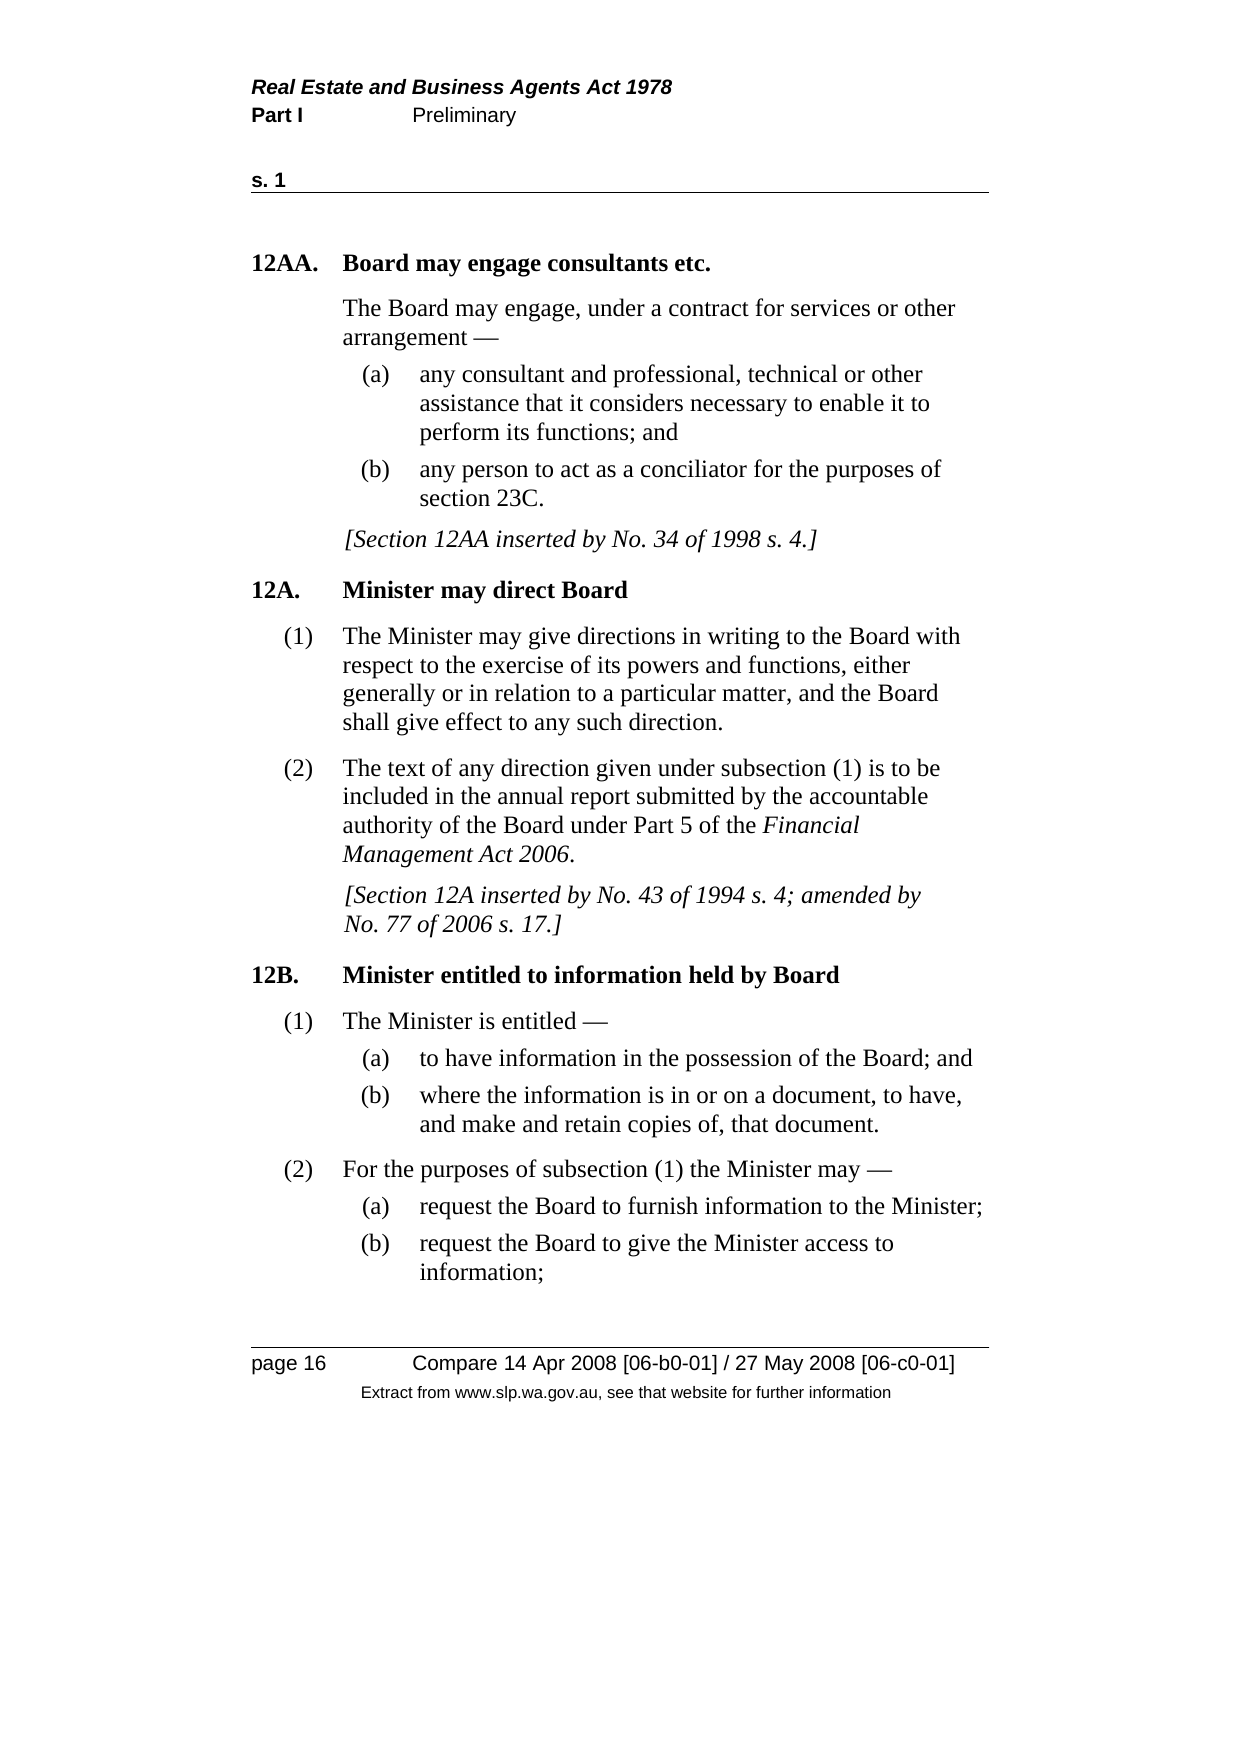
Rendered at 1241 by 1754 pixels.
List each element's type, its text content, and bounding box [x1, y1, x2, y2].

subtitle 12A. Minister may direct Board [251, 576, 989, 604]
text (b) where the information is in or on a document, to have, and make and retain copies of, that document. [251, 1080, 989, 1138]
text (2) The text of any direction given under subsection (1) is to be included in the annual report submitted by the accountable authority of the Board under Part 5 of the Financial Management Act 2006. [251, 753, 989, 868]
text (a) any consultant and professional, technical or other assistance that it considers necessary to enable it to perform its functions; and [251, 359, 989, 446]
subtitle 12B. Minister entitled to information held by Board [251, 961, 989, 989]
text (1) The Minister is entitled — [251, 1006, 989, 1035]
text (1) The Minister may give directions in writing to the Board with respect to the exercise of its powers and functions, either generally or in relation to a particular matter, and the Board shall give effect to any such direction. [251, 621, 989, 736]
text [Section 12A inserted by No. 43 of 1994 s. 4; amended by No. 77 of 2006 s. 17.] [251, 880, 989, 938]
text The Board may engage, under a contract for services or other arrangement — [251, 293, 989, 351]
text (a) request the Board to furnish information to the Minister; [251, 1191, 989, 1220]
text (b) request the Board to give the Minister access to information; [251, 1228, 989, 1286]
text (2) For the purposes of subsection (1) the Minister may — [251, 1154, 989, 1183]
text [Section 12AA inserted by No. 34 of 1998 s. 4.] [251, 524, 989, 553]
subtitle 12AA. Board may engage consultants etc. [251, 248, 989, 277]
text (a) to have information in the possession of the Board; and [251, 1043, 989, 1072]
text (b) any person to act as a conciliator for the purposes of section 23C. [251, 454, 989, 511]
